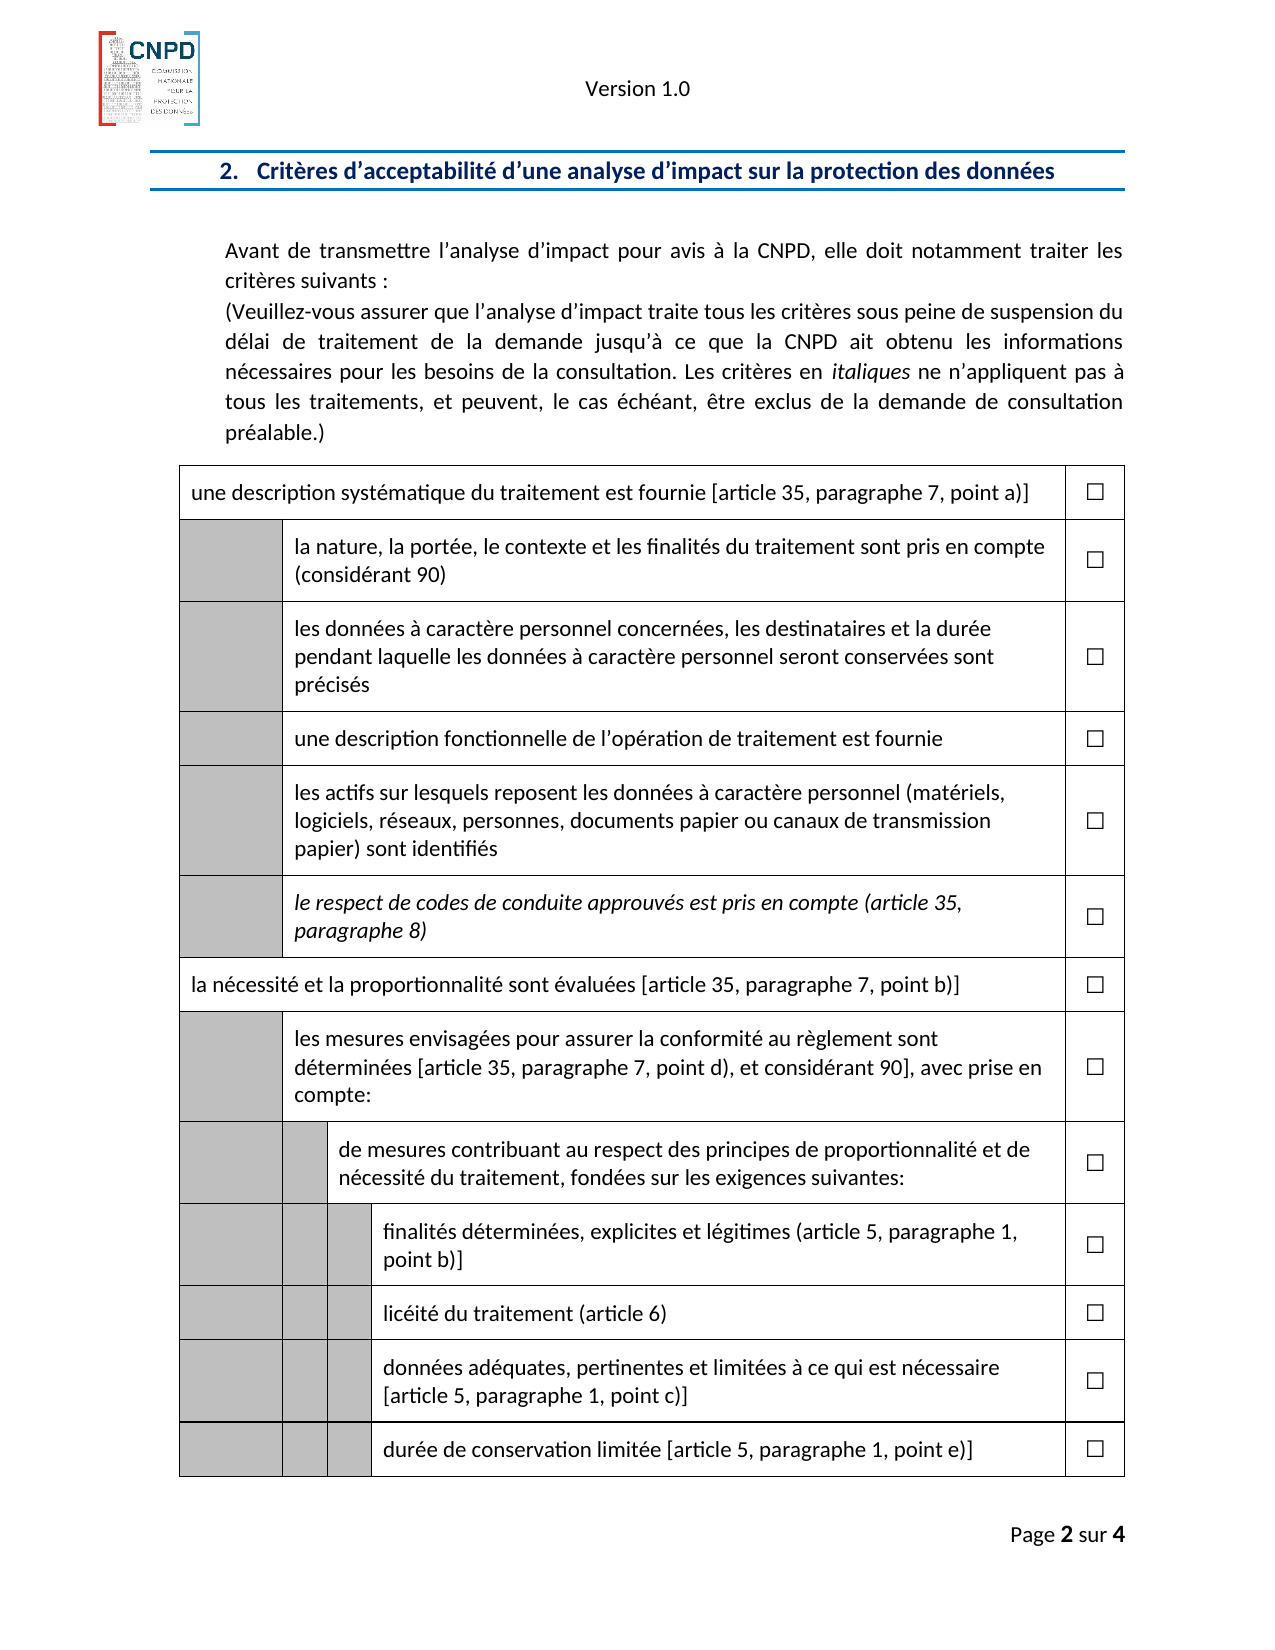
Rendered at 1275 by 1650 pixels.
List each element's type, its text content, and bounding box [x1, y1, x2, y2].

table_cell [180, 602, 282, 711]
table_cell la nature, la portée, le contexte et les finalités du traitement sont pris en compte (considérant 90) [283, 520, 1065, 601]
table_cell [283, 1286, 327, 1339]
table_cell [180, 876, 282, 957]
table_cell licéité du traitement (article 6) [372, 1286, 1065, 1339]
table_cell une description fonctionnelle de l’opération de traitement est fournie [283, 712, 1065, 765]
picture [98, 31, 200, 126]
table_cell [283, 1204, 327, 1285]
table_cell [180, 1012, 282, 1121]
text Critères d’acceptabilité d’une analyse d’impact sur la protection des données [150, 153, 1125, 188]
table_cell [180, 1286, 282, 1339]
list Avant de transmettre l’analyse d’impact pour avis à la CNPD, elle doit notamment traiter les critères suivants : [225, 236, 1125, 294]
table_cell [180, 520, 282, 601]
table_cell les mesures envisagées pour assurer la conformité au règlement sont déterminées [article 35, paragraphe 7, point d), et considérant 90], avec prise en compte: [283, 1012, 1065, 1121]
table_cell la nécessité et la proportionnalité sont évaluées [article 35, paragraphe 7, point b)] [180, 958, 1065, 1011]
table_cell [328, 1340, 371, 1421]
table_cell [180, 766, 282, 875]
list (Veuillez-vous assurer que l’analyse d’impact traite tous les critères sous peine de suspension du délai de traitement de la demande jusqu’à ce que la CNPD ait obtenu les informations nécessaires pour les besoins de la consultation. Les critères en italiques ne n’appliquent pas à tous les traitements, et peuvent, le cas échéant, être exclus de la demande de consultation préalable.) [225, 297, 1125, 446]
table_cell les actifs sur lesquels reposent les données à caractère personnel (matériels, logiciels, réseaux, personnes, documents papier ou canaux de transmission papier) sont identifiés [283, 766, 1065, 875]
table_cell [283, 1423, 327, 1476]
table_cell [328, 1204, 371, 1285]
table_cell de mesures contribuant au respect des principes de proportionnalité et de nécessité du traitement, fondées sur les exigences suivantes: [328, 1122, 1065, 1203]
table_cell finalités déterminées, explicites et légitimes (article 5, paragraphe 1, point b)] [372, 1204, 1065, 1285]
table_cell [283, 1340, 327, 1421]
table_cell [180, 1204, 282, 1285]
table_cell [283, 1122, 327, 1203]
table_header une description systématique du traitement est fournie [article 35, paragraphe 7, point a)] [180, 466, 1065, 518]
table_cell [328, 1423, 371, 1476]
table_cell le respect de codes de conduite approuvés est pris en compte (article 35, paragraphe 8) [283, 876, 1065, 957]
table_cell [180, 1122, 282, 1203]
table_cell [180, 1423, 282, 1476]
table_cell [180, 1340, 282, 1421]
table_cell [328, 1286, 371, 1339]
table_cell données adéquates, pertinentes et limitées à ce qui est nécessaire [article 5, paragraphe 1, point c)] [372, 1340, 1065, 1421]
table_cell [180, 712, 282, 765]
table_cell durée de conservation limitée [article 5, paragraphe 1, point e)] [372, 1423, 1065, 1476]
table_cell les données à caractère personnel concernées, les destinataires et la durée pendant laquelle les données à caractère personnel seront conservées sont précisés [283, 602, 1065, 711]
